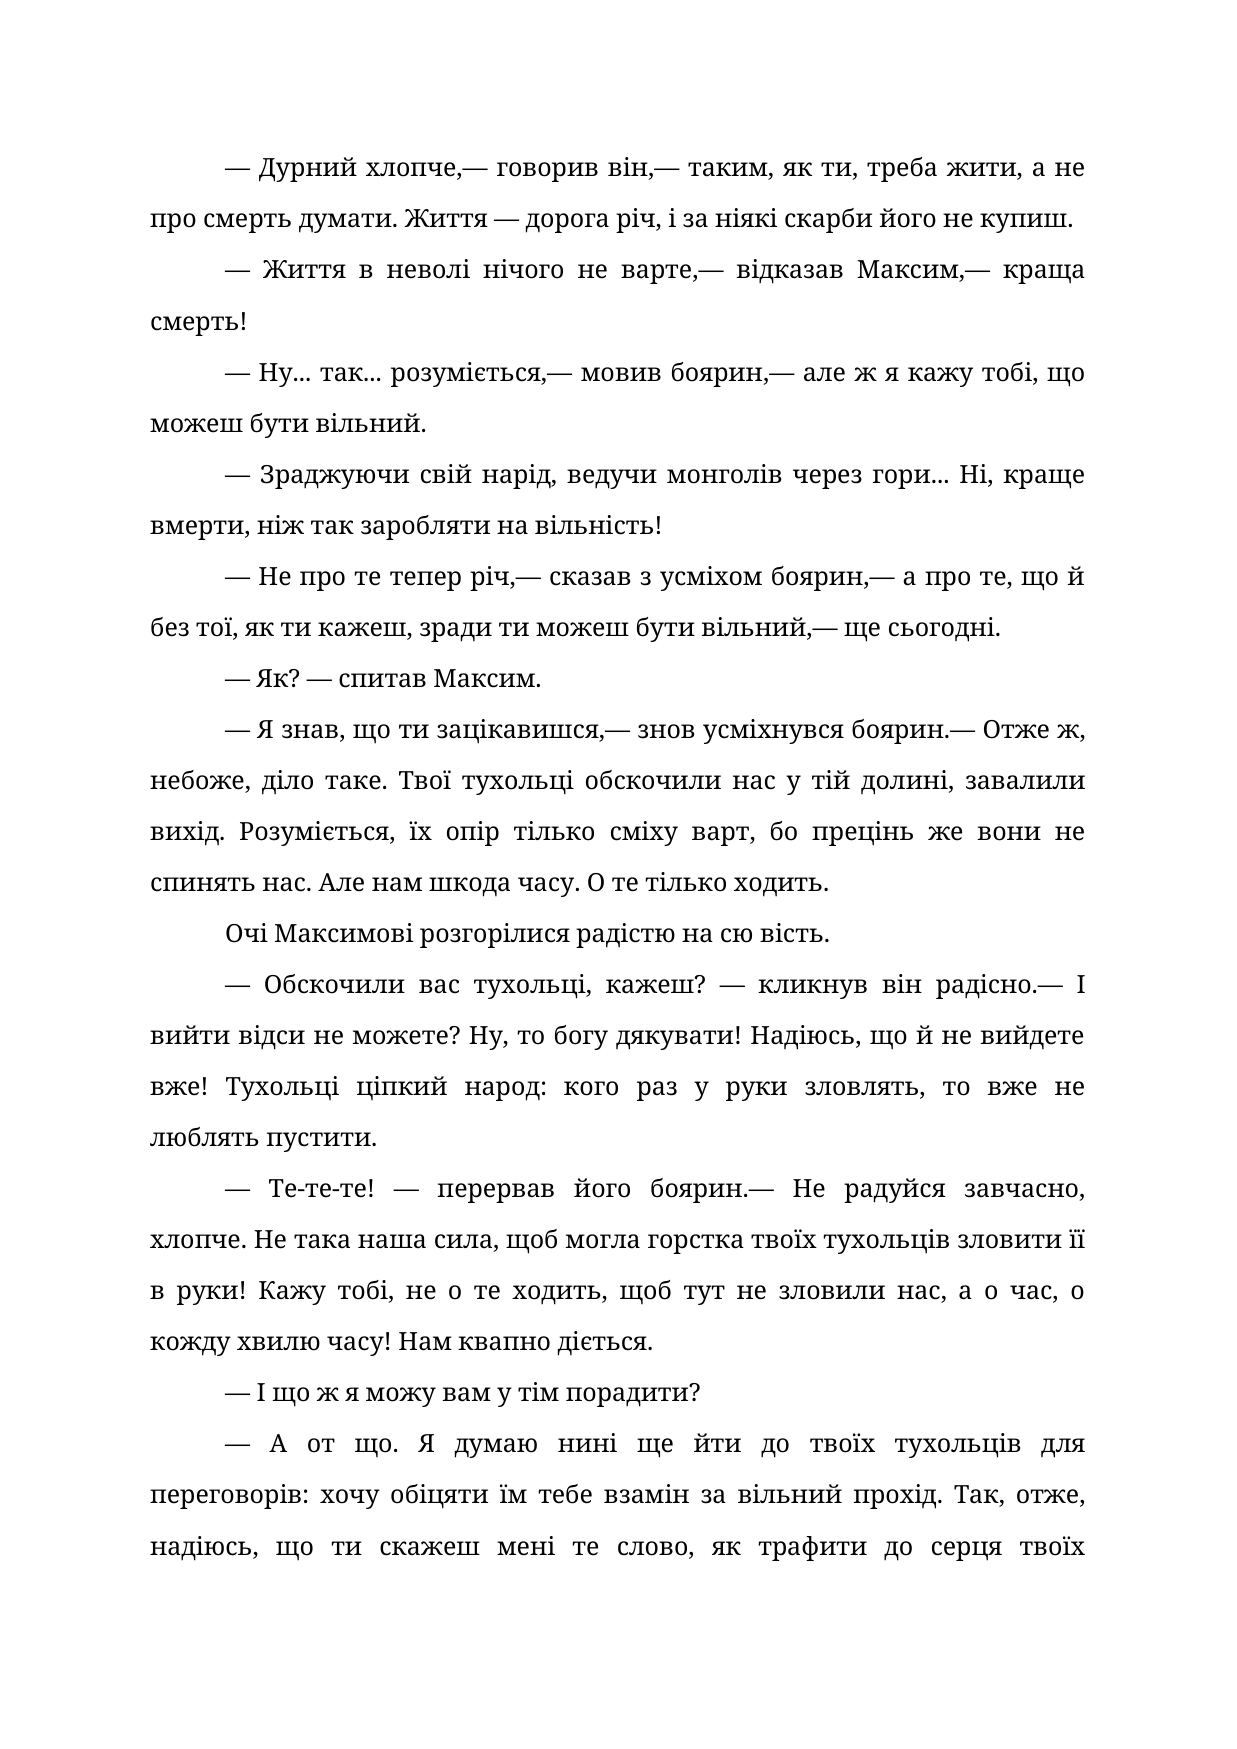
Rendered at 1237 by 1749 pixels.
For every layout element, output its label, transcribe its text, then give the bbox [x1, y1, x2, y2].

text — Обскочили вас тухольці, кажеш? — кликнув він радісно.— І вийти відси не можете? Ну, то богу дякувати! Надіюсь, що й не вийдете вже! Тухольці ціпкий народ: кого раз у руки зловлять, то вже не люблять пустити. [150, 967, 1086, 1154]
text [150, 1426, 1086, 1562]
text — Я знав, що ти зацікавишся,— знов усміхнувся боярин.— Отже ж, небоже, діло таке. Твої тухольці обскочили нас у тій долині, завалили вихід. Розуміється, їх опір тілько сміху варт, бо прецінь же вони не спинять нас. Але нам шкода часу. О те тілько ходить. [150, 711, 1086, 899]
text — Дурний хлопче,— говорив він,— таким, як ти, треба жити, а не про смерть думати. Життя — дорога річ, і за ніякі скарби його не купиш. [150, 150, 1086, 235]
text Очі Максимові розгорілися радістю на сю вість. [150, 916, 1086, 950]
text — Те-те-те! — перервав його боярин.— Не радуйся завчасно, хлопче. Не така наша сила, щоб могла горстка твоїх тухольців зловити її в руки! Кажу тобі, не о те ходить, щоб тут не зловили нас, а о час, о кожду хвилю часу! Нам квапно діється. [150, 1171, 1086, 1358]
text — Зраджуючи свій нарід, ведучи монголів через гори... Ні, краще вмерти, ніж так заробляти на вільність! [150, 456, 1086, 541]
text — І що ж я можу вам у тім порадити? [150, 1375, 1086, 1409]
text — Як? — спитав Максим. [150, 660, 1086, 694]
text — Життя в неволі нічого не варте,— відказав Максим,— краща смерть! [150, 252, 1086, 337]
text — Ну... так... розуміється,— мовив боярин,— але ж я кажу тобі, що можеш бути вільний. [150, 354, 1086, 439]
text — Не про те тепер річ,— сказав з усміхом боярин,— а про те, що й без тої, як ти кажеш, зради ти можеш бути вільний,— ще сьогодні. [150, 558, 1086, 643]
